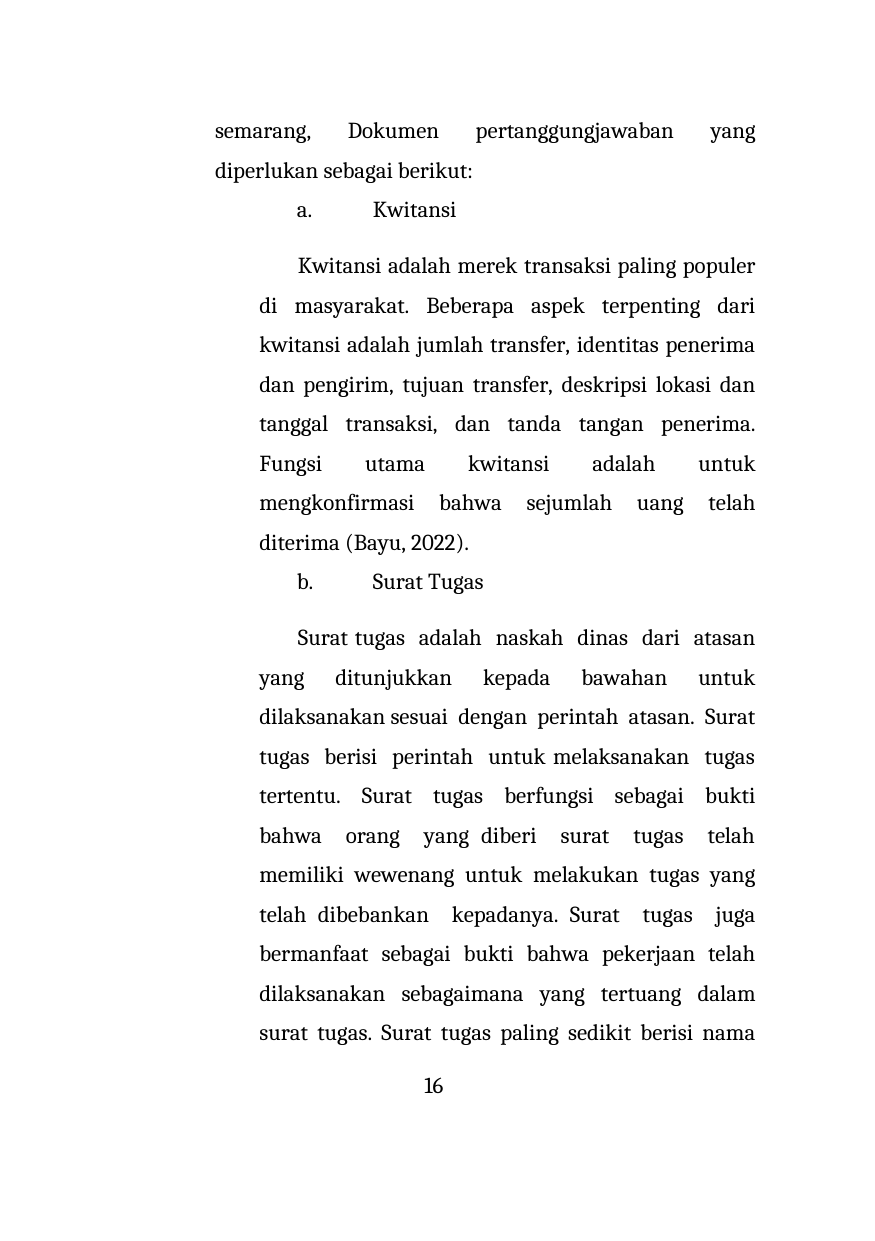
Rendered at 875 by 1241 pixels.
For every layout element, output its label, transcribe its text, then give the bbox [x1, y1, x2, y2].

text Kwitansi adalah merek transaksi paling populer di masyarakat. Beberapa aspek terpenting dari kwitansi adalah jumlah transfer, identitas penerima dan pengirim, tujuan transfer, deskripsi lokasi dan tanggal transaksi, dan tanda tangan penerima. Fungsi utama kwitansi adalah untuk mengkonfirmasi bahwa sejumlah uang telah diterima (Bayu, 2022). [259, 253, 756, 556]
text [259, 625, 756, 1046]
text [215, 118, 756, 184]
subtitle Surat Tugas [259, 569, 756, 595]
subtitle Kwitansi [259, 197, 756, 223]
